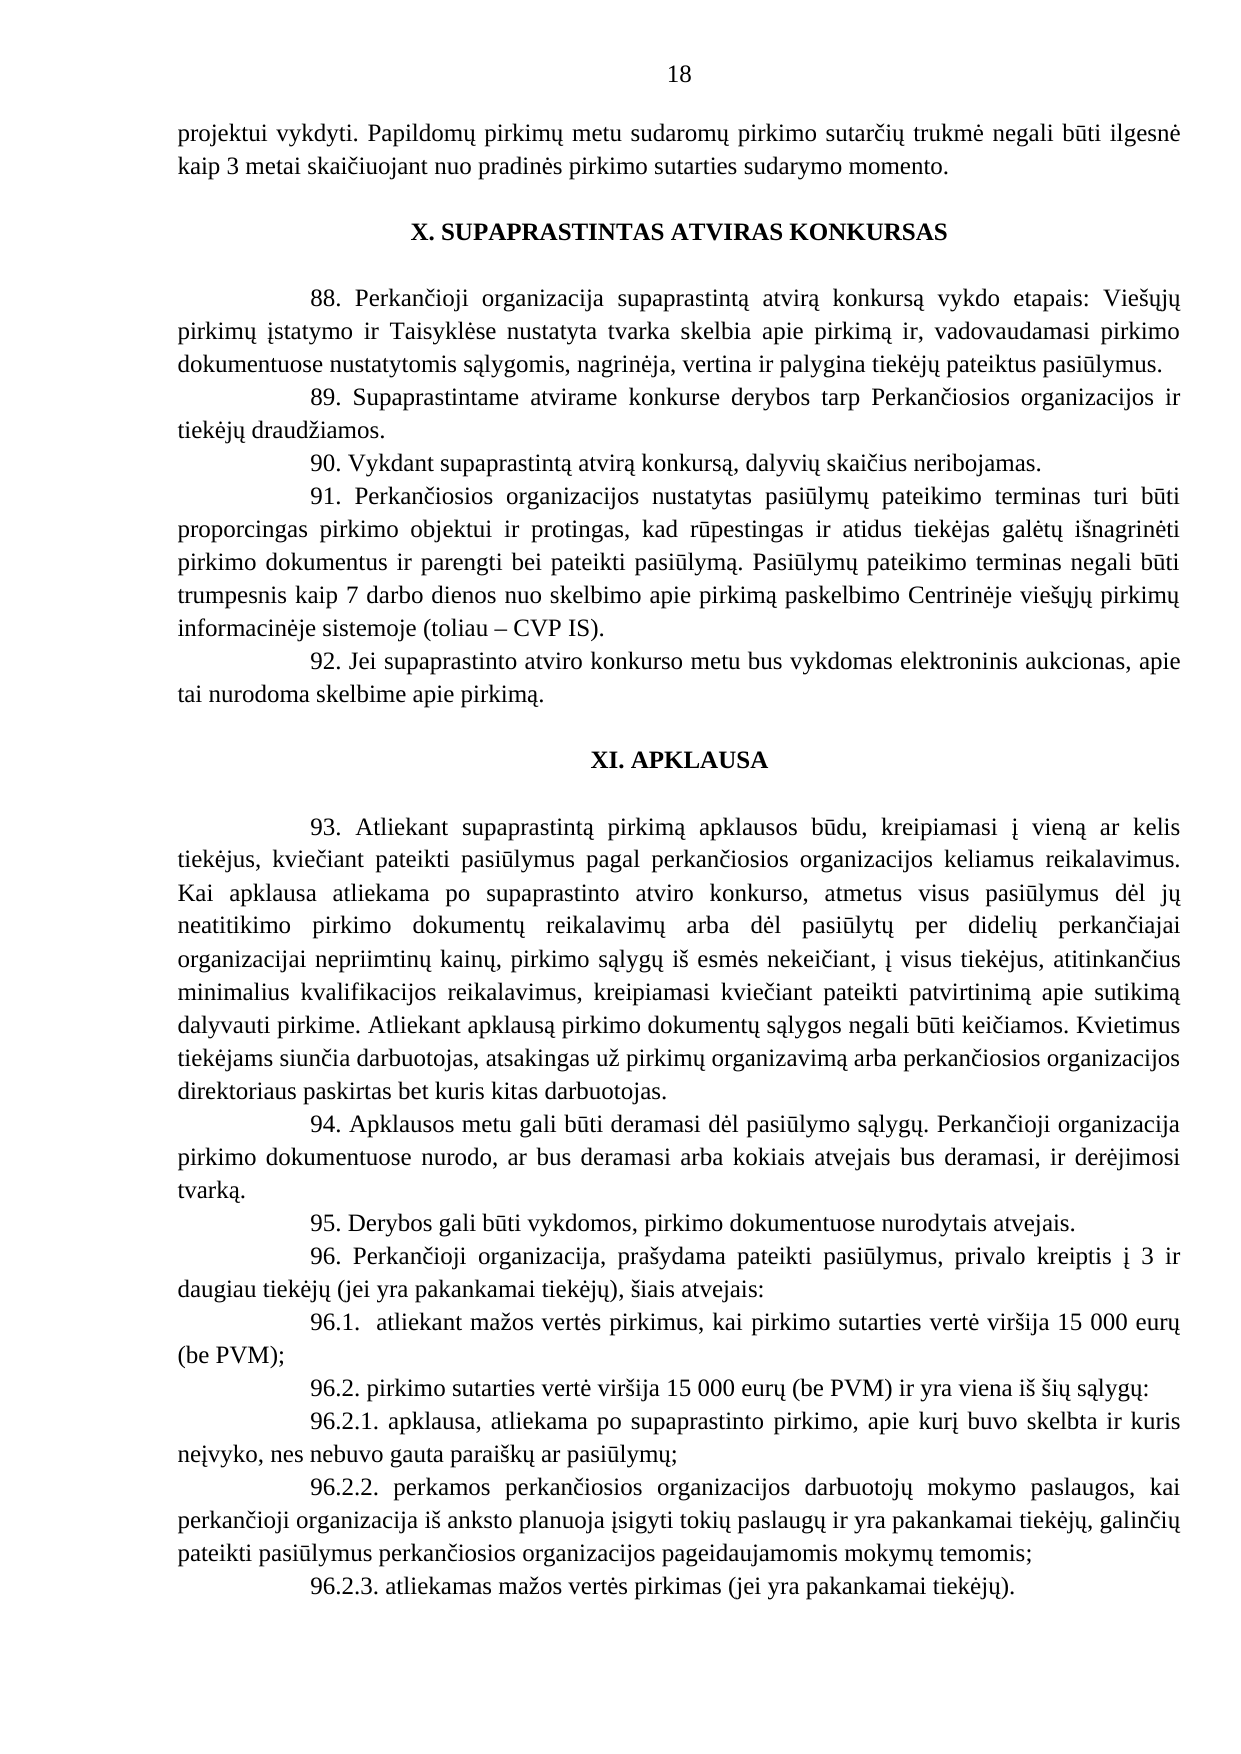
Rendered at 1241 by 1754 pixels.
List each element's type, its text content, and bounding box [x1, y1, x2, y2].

text 89. Supaprastintame atvirame konkurse derybos tarp Perkančiosios organizacijos ir tiekėjų draudžiamos. [177, 382, 1181, 444]
text 96.2.1. apklausa, atliekama po supaprastinto pirkimo, apie kurį buvo skelbta ir kuris neįvyko, nes nebuvo gauta paraiškų ar pasiūlymų; [177, 1406, 1181, 1468]
text 96. Perkančioji organizacija, prašydama pateikti pasiūlymus, privalo kreiptis į 3 ir daugiau tiekėjų (jei yra pakankamai tiekėjų), šiais atvejais: [177, 1241, 1181, 1303]
text 96.2. pirkimo sutarties vertė viršija 15 000 eurų (be PVM) ir yra viena iš šių sąlygų: [177, 1373, 1181, 1402]
text 90. Vykdant supaprastintą atvirą konkursą, dalyvių skaičius neribojamas. [177, 448, 1181, 477]
text 94. Apklausos metu gali būti deramasi dėl pasiūlymo sąlygų. Perkančioji organizacija pirkimo dokumentuose nurodo, ar bus deramasi arba kokiais atvejais bus deramasi, ir derėjimosi tvarką. [177, 1109, 1181, 1203]
text 91. Perkančiosios organizacijos nustatytas pasiūlymų pateikimo terminas turi būti proporcingas pirkimo objektui ir protingas, kad rūpestingas ir atidus tiekėjas galėtų išnagrinėti pirkimo dokumentus ir parengti bei pateikti pasiūlymą. Pasiūlymų pateikimo terminas negali būti trumpesnis kaip 7 darbo dienos nuo skelbimo apie pirkimą paskelbimo Centrinėje viešųjų pirkimų informacinėje sistemoje (toliau – CVP IS). [177, 481, 1181, 642]
text 95. Derybos gali būti vykdomos, pirkimo dokumentuose nurodytais atvejais. [177, 1208, 1181, 1237]
text 96.2.2. perkamos perkančiosios organizacijos darbuotojų mokymo paslaugos, kai perkančioji organizacija iš anksto planuoja įsigyti tokių paslaugų ir yra pakankamai tiekėjų, galinčių pateikti pasiūlymus perkančiosios organizacijos pageidaujamomis mokymų temomis; [177, 1472, 1181, 1567]
text 93. Atliekant supaprastintą pirkimą apklausos būdu, kreipiamasi į vieną ar kelis tiekėjus, kviečiant pateikti pasiūlymus pagal perkančiosios organizacijos keliamus reikalavimus. Kai apklausa atliekama po supaprastinto atviro konkurso, atmetus visus pasiūlymus dėl jų neatitikimo pirkimo dokumentų reikalavimų arba dėl pasiūlytų per didelių perkančiajai organizacijai nepriimtinų kainų, pirkimo sąlygų iš esmės nekeičiant, į visus tiekėjus, atitinkančius minimalius kvalifikacijos reikalavimus, kreipiamasi kviečiant pateikti patvirtinimą apie sutikimą dalyvauti pirkime. Atliekant apklausą pirkimo dokumentų sąlygos negali būti keičiamos. Kvietimus tiekėjams siunčia darbuotojas, atsakingas už pirkimų organizavimą arba perkančiosios organizacijos direktoriaus paskirtas bet kuris kitas darbuotojas. [177, 812, 1181, 1104]
text 92. Jei supaprastinto atviro konkurso metu bus vykdomas elektroninis aukcionas, apie tai nurodoma skelbime apie pirkimą. [177, 646, 1181, 708]
text X. SUPAPRASTINTAS ATVIRAS KONKURSAS [177, 217, 1181, 246]
subtitle 96.2.3. atliekamas mažos vertės pirkimas (jei yra pakankamai tiekėjų). [177, 1571, 1181, 1600]
text XI. APKLAUSA [177, 746, 1181, 774]
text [177, 118, 1181, 180]
text 88. Perkančioji organizacija supaprastintą atvirą konkursą vykdo etapais: Viešųjų pirkimų įstatymo ir Taisyklėse nustatyta tvarka skelbia apie pirkimą ir, vadovaudamasi pirkimo dokumentuose nustatytomis sąlygomis, nagrinėja, vertina ir palygina tiekėjų pateiktus pasiūlymus. [177, 283, 1181, 378]
text 96.1. atliekant mažos vertės pirkimus, kai pirkimo sutarties vertė viršija 15 000 eurų (be PVM); [177, 1307, 1181, 1369]
